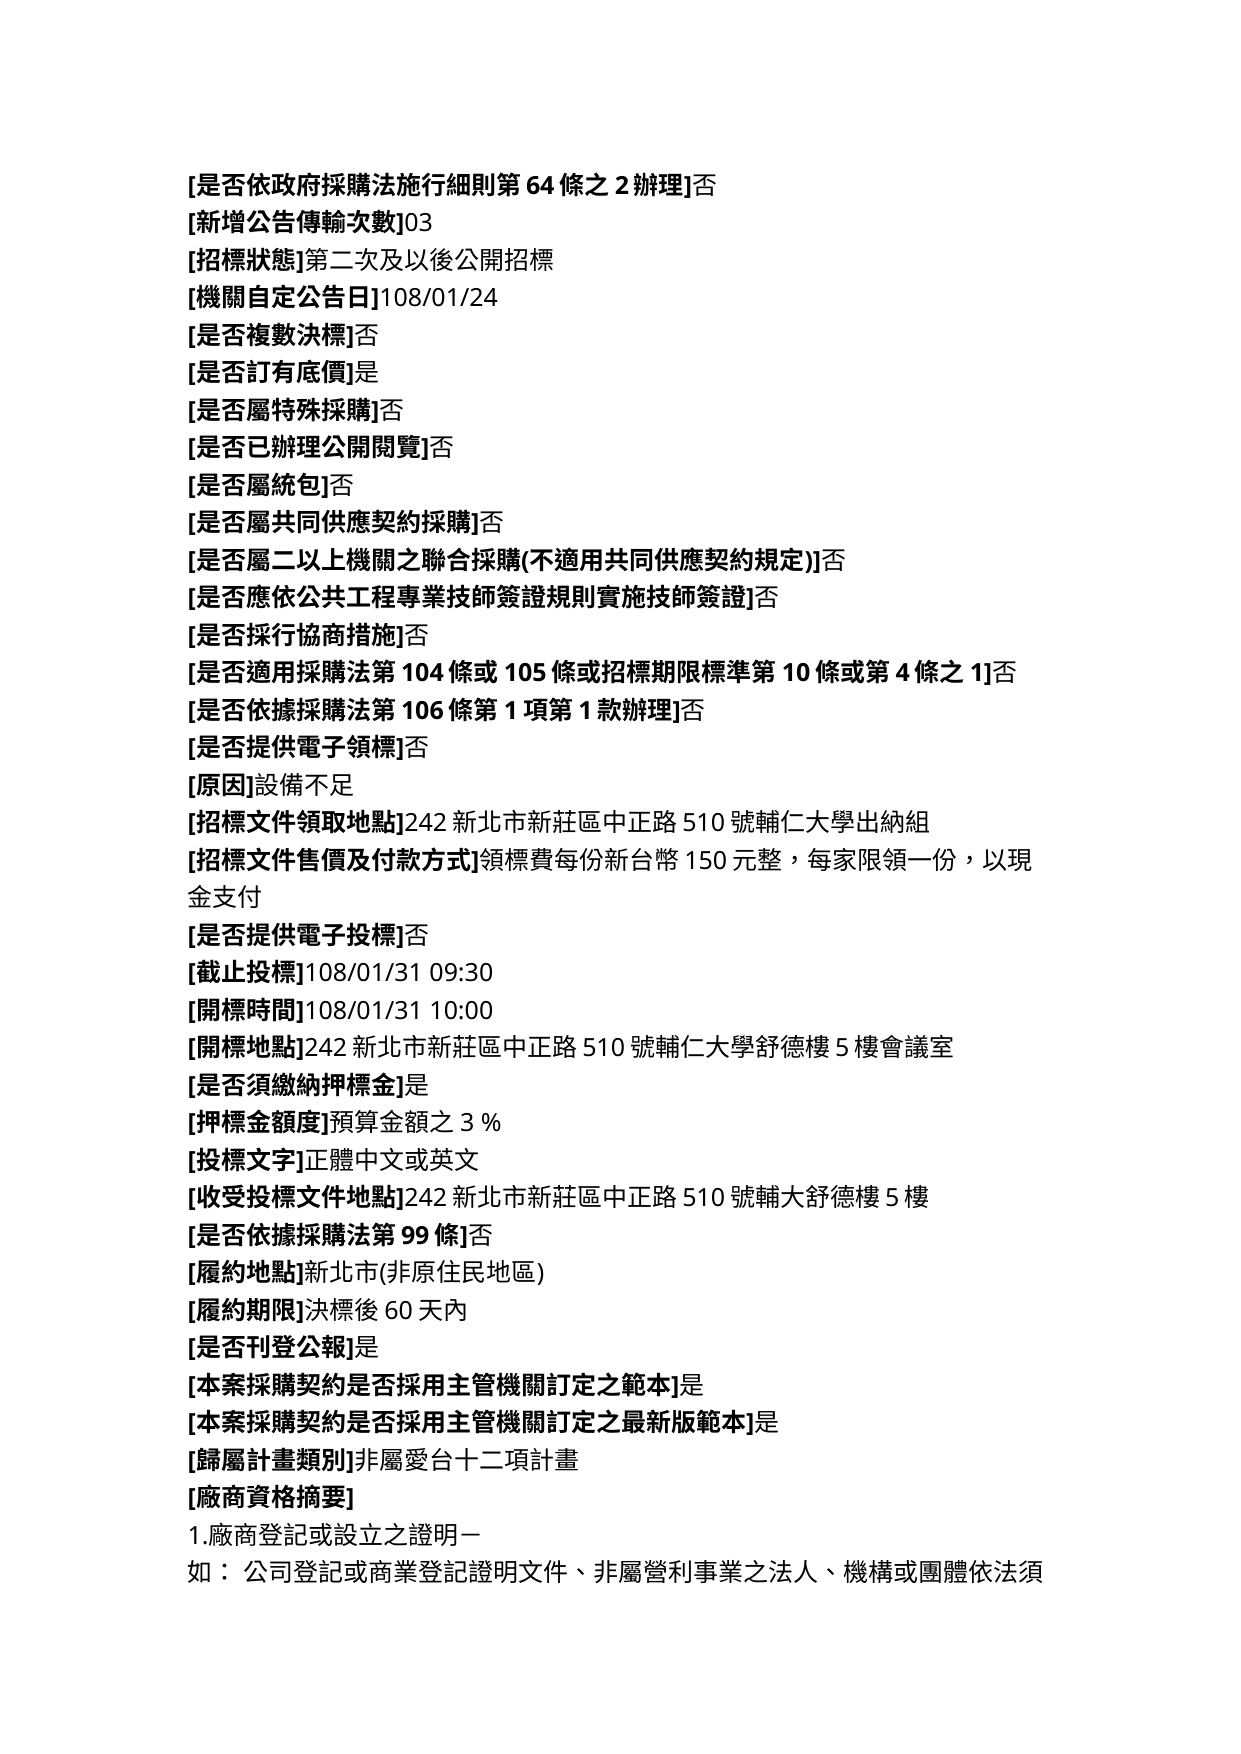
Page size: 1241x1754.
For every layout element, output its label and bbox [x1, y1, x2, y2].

text [187, 164, 1053, 1589]
